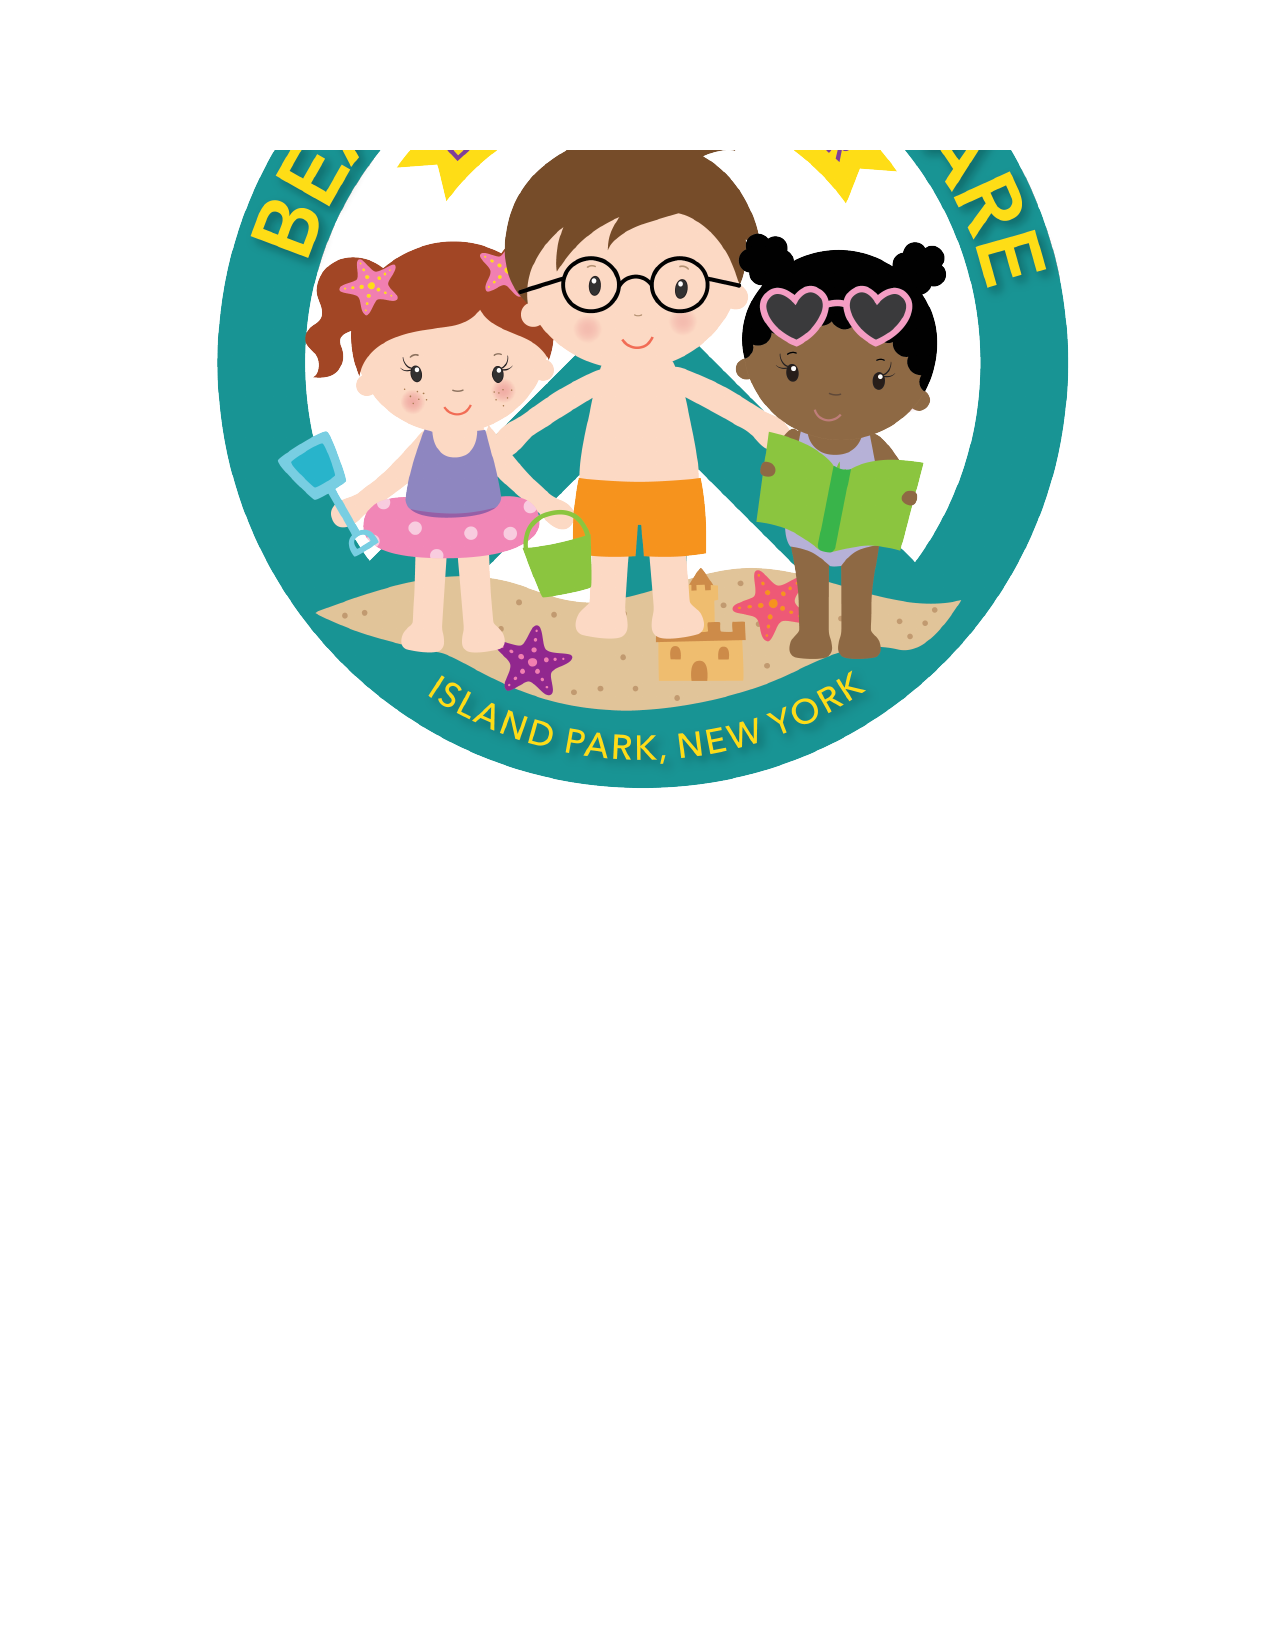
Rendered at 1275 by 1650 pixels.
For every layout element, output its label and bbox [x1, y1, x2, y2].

picture [150, 150, 1135, 847]
